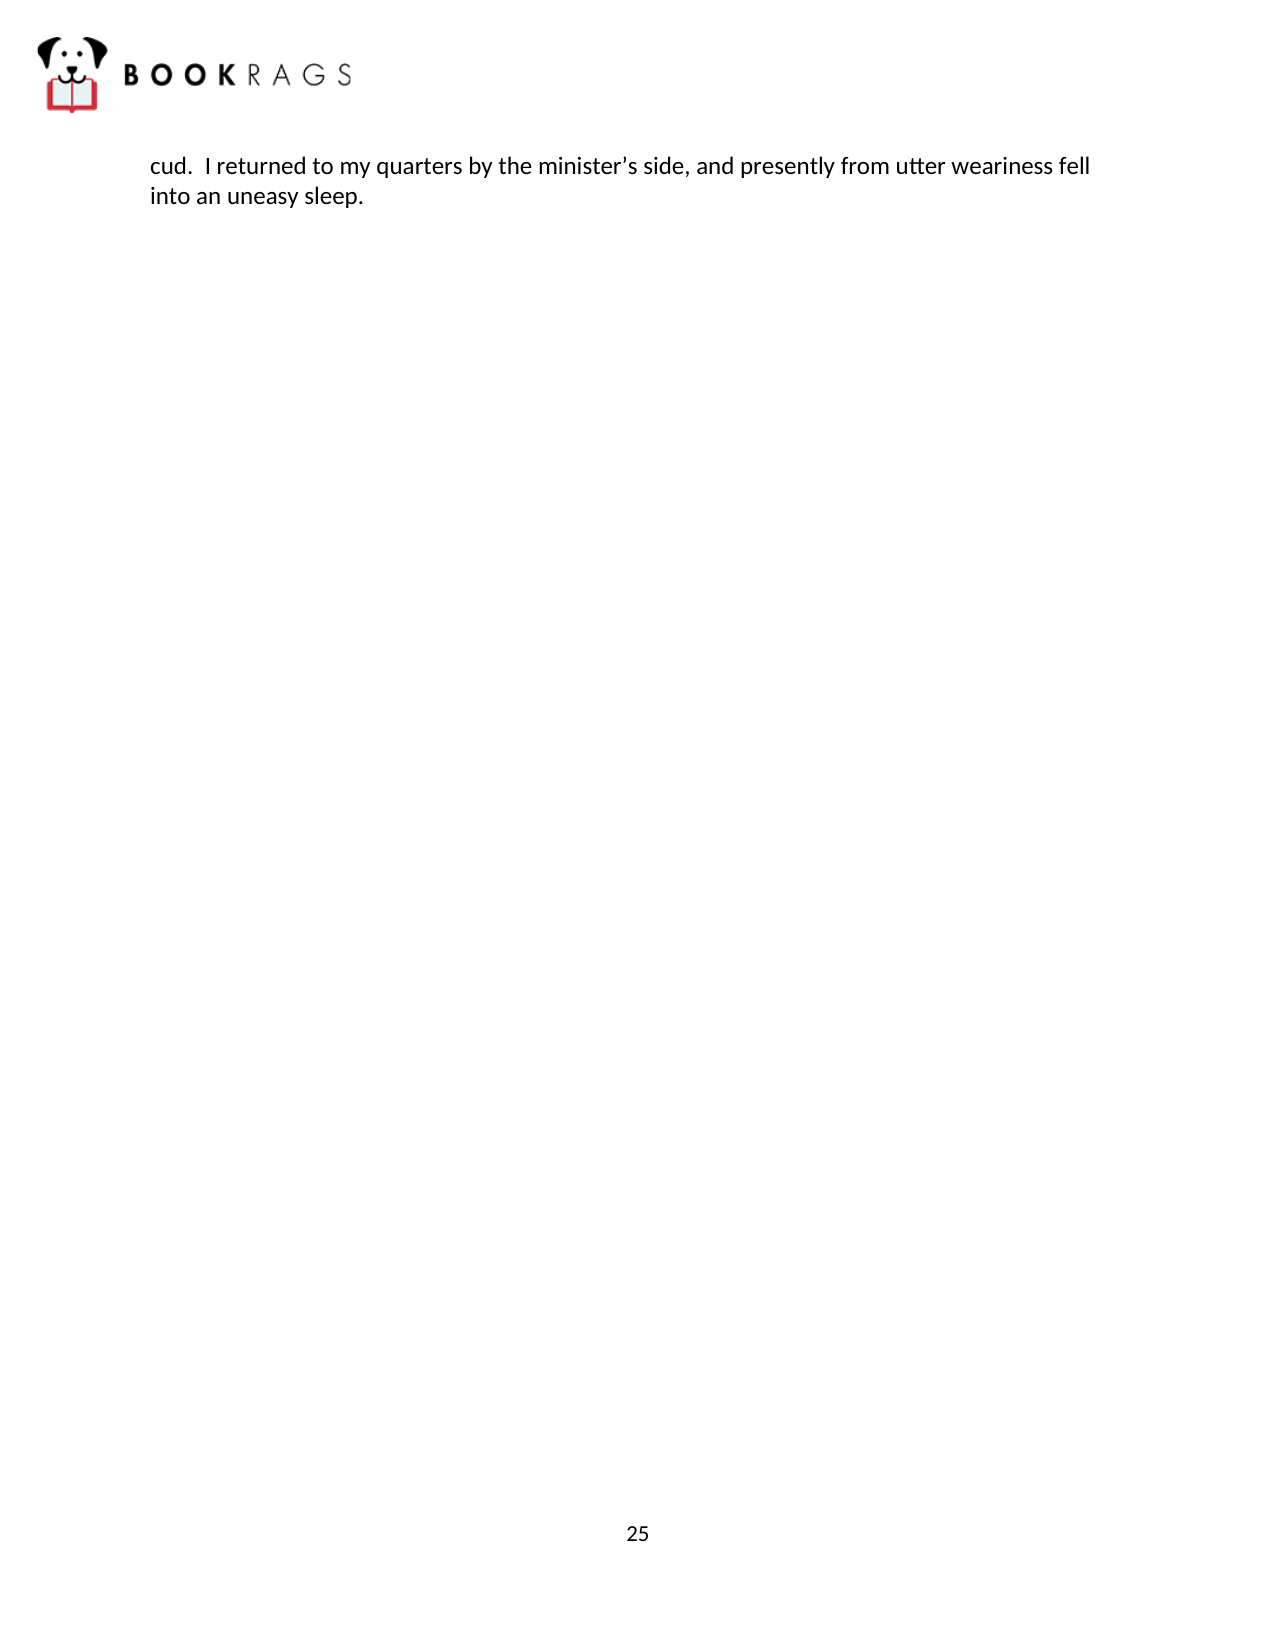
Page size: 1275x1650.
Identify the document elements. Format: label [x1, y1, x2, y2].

text [150, 150, 1125, 211]
picture [37, 37, 351, 113]
